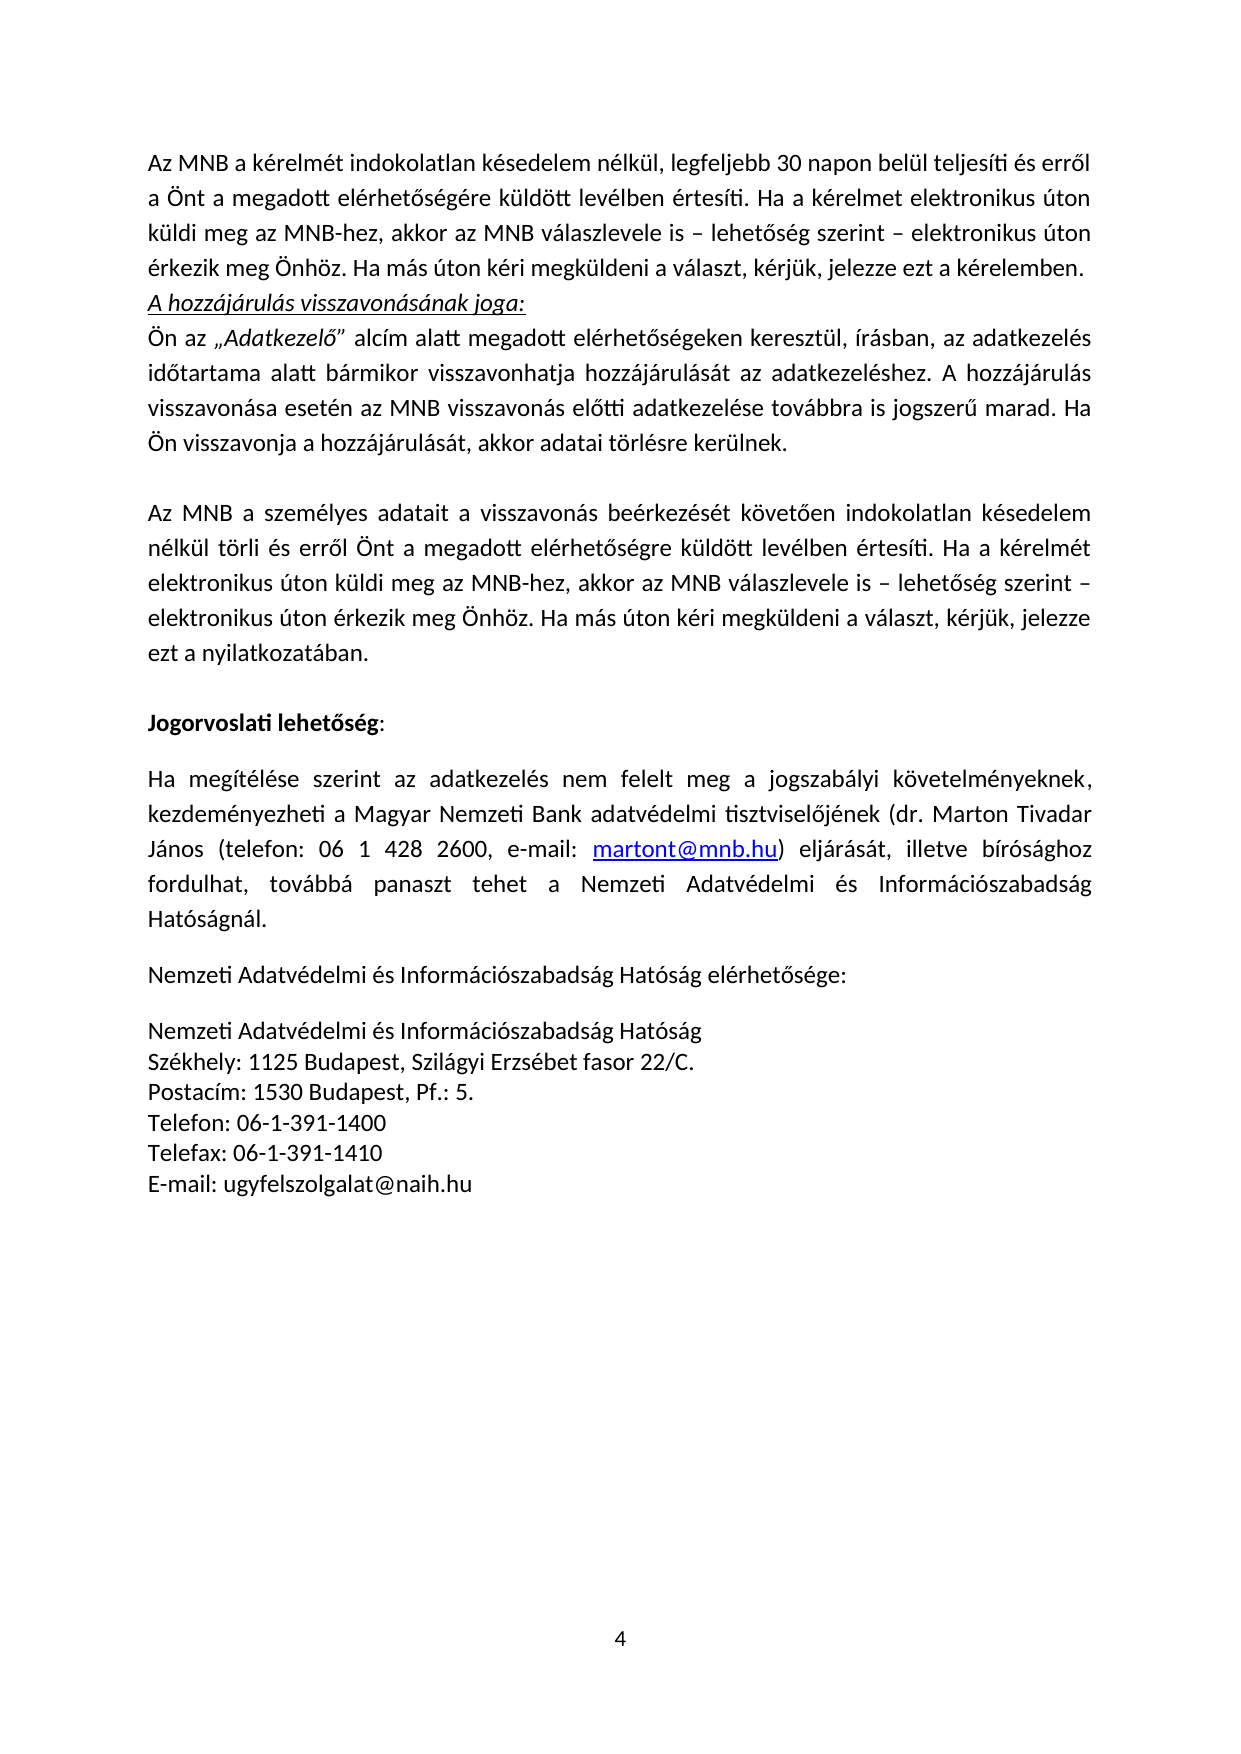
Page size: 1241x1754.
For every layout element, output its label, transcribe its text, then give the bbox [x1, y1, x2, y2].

text Postacím: 1530 Budapest, Pf.: 5. [148, 1076, 1093, 1107]
text E-mail: ugyfelszolgalat@naih.hu [148, 1168, 1093, 1198]
text Nemzeti Adatvédelmi és Információszabadság Hatóság [148, 1015, 1093, 1046]
text Telefax: 06-1-391-1410 [148, 1137, 1093, 1168]
text Jogorvoslati lehetőség: [148, 708, 1093, 738]
text Az MNB a személyes adatait a visszavonás beérkezését követően indokolatlan késedelem nélkül törli és erről Önt a megadott elérhetőségre küldött levélben értesíti. Ha a kérelmét elektronikus úton küldi meg az MNB-hez, akkor az MNB válaszlevele is – lehetőség szerint – elektronikus úton érkezik meg Önhöz. Ha más úton kéri megküldeni a választ, kérjük, jelezze ezt a nyilatkozatában. [148, 498, 1093, 668]
text Nemzeti Adatvédelmi és Információszabadság Hatóság elérhetősége: [148, 959, 1093, 990]
text Ön az „Adatkezelő” alcím alatt megadott elérhetőségeken keresztül, írásban, az adatkezelés időtartama alatt bármikor visszavonhatja hozzájárulását az adatkezeléshez. A hozzájárulás visszavonása esetén az MNB visszavonás előtti adatkezelése továbbra is jogszerű marad. Ha Ön visszavonja a hozzájárulását, akkor adatai törlésre kerülnek. [148, 323, 1093, 458]
text Székhely: 1125 Budapest, Szilágyi Erzsébet fasor 22/C. [148, 1046, 1093, 1076]
text Az MNB a kérelmét indokolatlan késedelem nélkül, legfeljebb 30 napon belül teljesíti és erről a Önt a megadott elérhetőségére küldött levélben értesíti. Ha a kérelmet elektronikus úton küldi meg az MNB-hez, akkor az MNB válaszlevele is – lehetőség szerint – elektronikus úton érkezik meg Önhöz. Ha más úton kéri megküldeni a választ, kérjük, jelezze ezt a kérelemben. [148, 148, 1093, 283]
text A hozzájárulás visszavonásának joga: [148, 288, 1093, 318]
text Ha megítélése szerint az adatkezelés nem felelt meg a jogszabályi követelményeknek, kezdeményezheti a Magyar Nemzeti Bank adatvédelmi tisztviselőjének (dr. Marton Tivadar János (telefon: 06 1 428 2600, e-mail: martont@mnb.hu) eljárását, illetve bírósághoz fordulhat, továbbá panaszt tehet a Nemzeti Adatvédelmi és Információszabadság Hatóságnál. [148, 763, 1093, 934]
text Telefon: 06-1-391-1400 [148, 1107, 1093, 1137]
